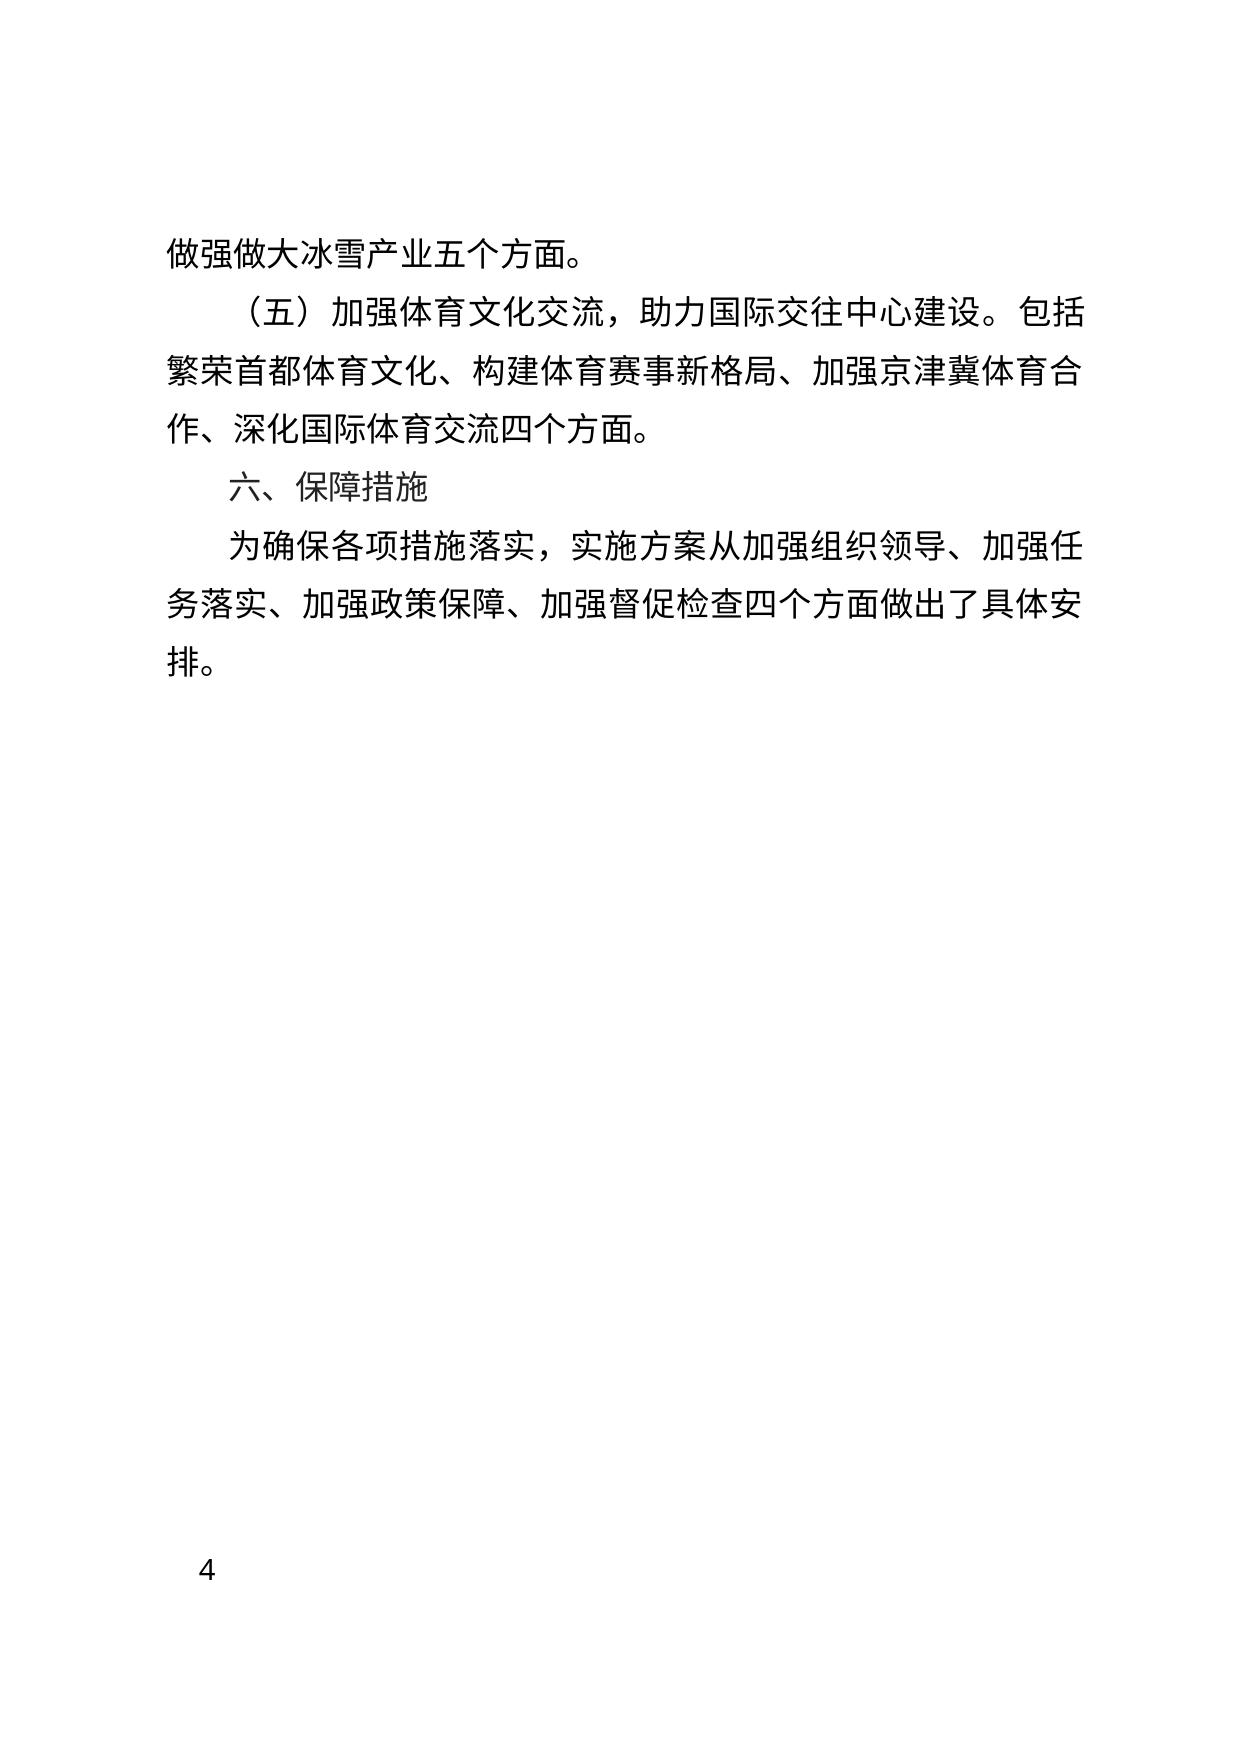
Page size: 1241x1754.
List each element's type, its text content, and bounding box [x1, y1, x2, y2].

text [167, 220, 1085, 278]
text 为确保各项措施落实，实施方案从加强组织领导、加强任务落实、加强政策保障、加强督促检查四个方面做出了具体安排。 [167, 511, 1085, 686]
text 六、保障措施 [167, 453, 1085, 511]
text （五）加强体育文化交流，助力国际交往中心建设。包括繁荣首都体育文化、构建体育赛事新格局、加强京津冀体育合作、深化国际体育交流四个方面。 [167, 278, 1085, 453]
